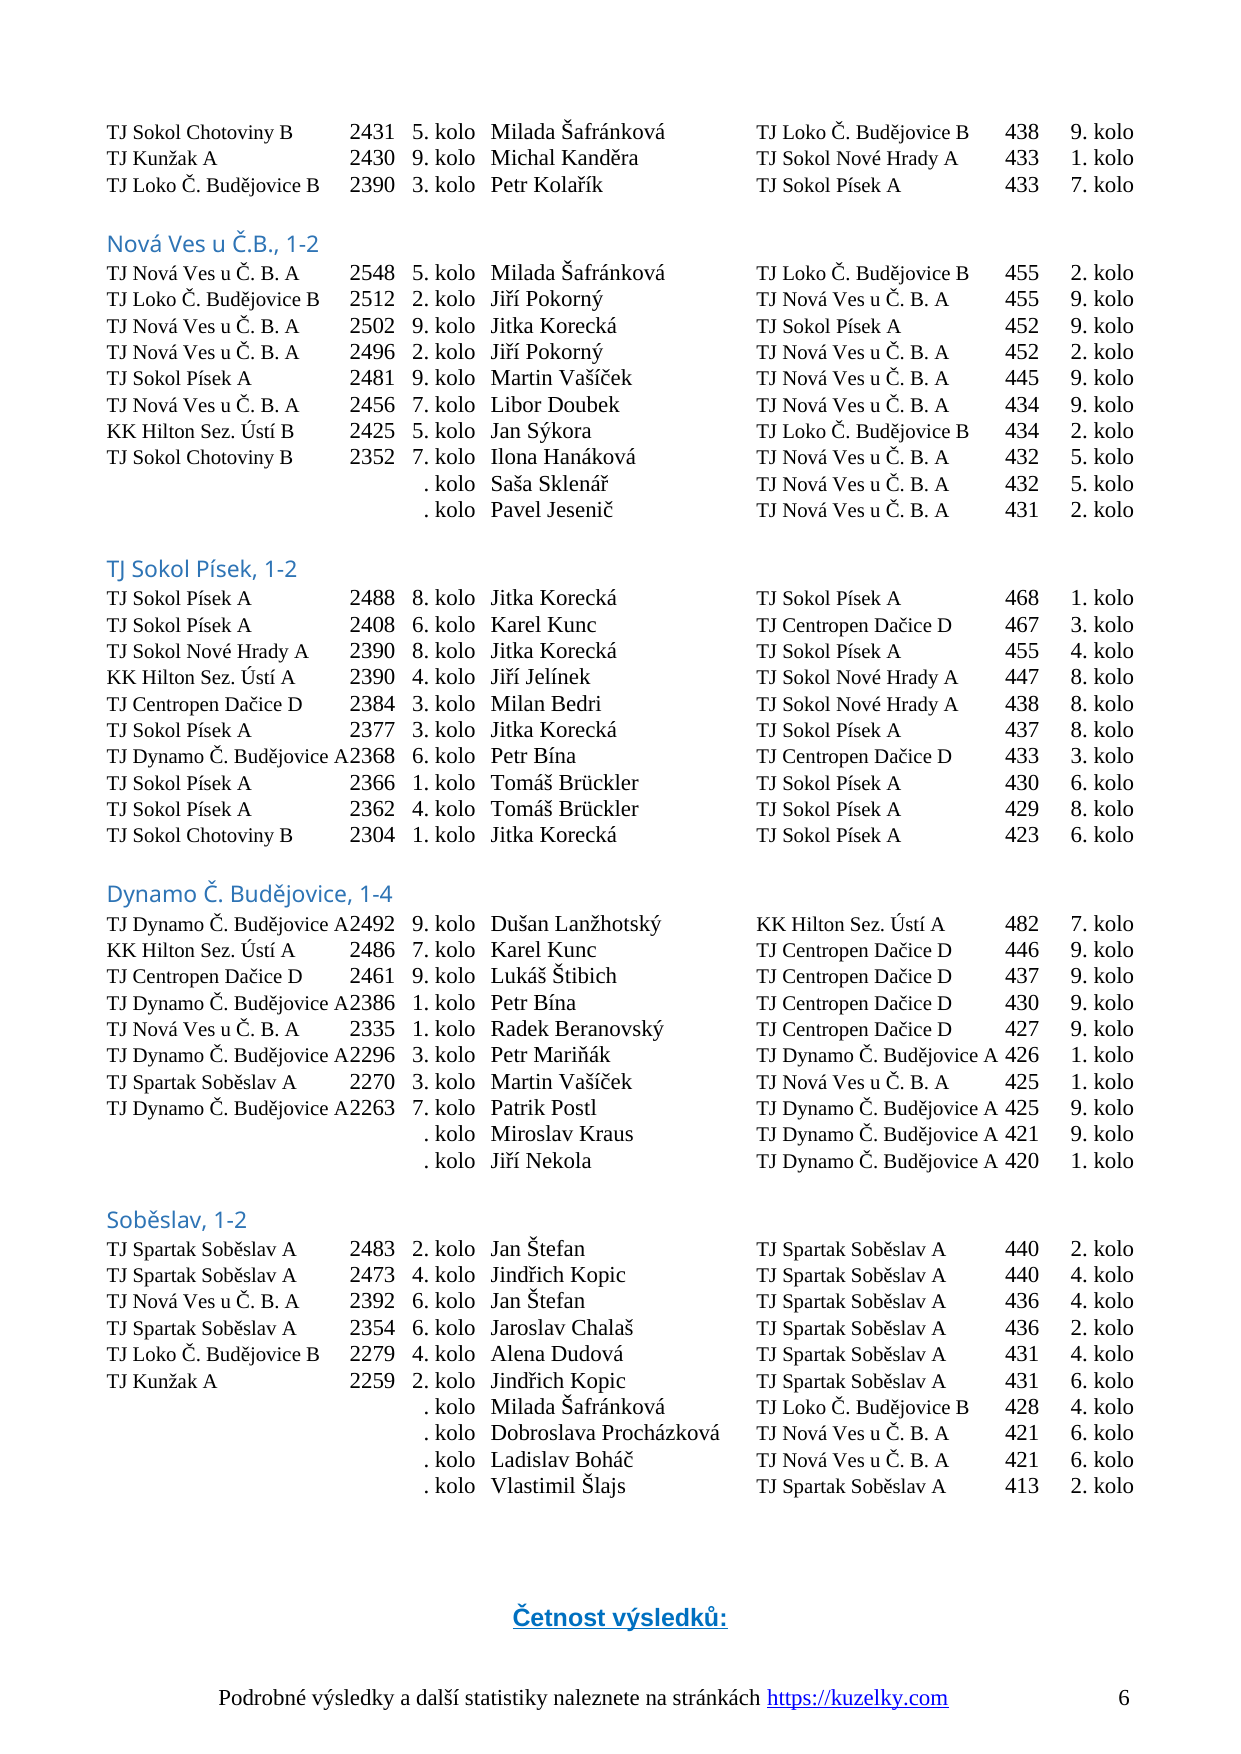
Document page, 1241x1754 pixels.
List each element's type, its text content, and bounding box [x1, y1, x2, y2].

text TJ Nová Ves u Č. B. A 2456 7. kolo Libor Doubek TJ Nová Ves u Č. B. A 434 9. kolo [106, 391, 1134, 417]
text . kolo Saša Sklenář TJ Nová Ves u Č. B. A 432 5. kolo [106, 470, 1134, 496]
text TJ Dynamo Č. Budějovice A 2296 3. kolo Petr Mariňák TJ Dynamo Č. Budějovice A 426 1. kolo [106, 1041, 1134, 1068]
text TJ Spartak Soběslav A 2270 3. kolo Martin Vašíček TJ Nová Ves u Č. B. A 425 1. kolo [106, 1068, 1134, 1094]
text KK Hilton Sez. Ústí A 2390 4. kolo Jiří Jelínek TJ Sokol Nové Hrady A 447 8. kolo [106, 663, 1134, 690]
subtitle Dynamo Č. Budějovice, 1-4 [106, 878, 1134, 909]
text TJ Dynamo Č. Budějovice A 2492 9. kolo Dušan Lanžhotský KK Hilton Sez. Ústí A 482 7. kolo [106, 909, 1134, 936]
text . kolo Vlastimil Šlajs TJ Spartak Soběslav A 413 2. kolo [106, 1472, 1134, 1498]
text TJ Sokol Nové Hrady A 2390 8. kolo Jitka Korecká TJ Sokol Písek A 455 4. kolo [106, 637, 1134, 663]
subtitle Nová Ves u Č.B., 1-2 [106, 228, 1134, 259]
text TJ Sokol Písek A 2488 8. kolo Jitka Korecká TJ Sokol Písek A 468 1. kolo [106, 584, 1134, 611]
text KK Hilton Sez. Ústí A 2486 7. kolo Karel Kunc TJ Centropen Dačice D 446 9. kolo [106, 936, 1134, 962]
text TJ Spartak Soběslav A 2354 6. kolo Jaroslav Chalaš TJ Spartak Soběslav A 436 2. kolo [106, 1314, 1134, 1340]
text TJ Nová Ves u Č. B. A 2392 6. kolo Jan Štefan TJ Spartak Soběslav A 436 4. kolo [106, 1288, 1134, 1314]
text KK Hilton Sez. Ústí B 2425 5. kolo Jan Sýkora TJ Loko Č. Budějovice B 434 2. kolo [106, 417, 1134, 443]
text . kolo Jiří Nekola TJ Dynamo Č. Budějovice A 420 1. kolo [106, 1147, 1134, 1173]
text . kolo Pavel Jesenič TJ Nová Ves u Č. B. A 431 2. kolo [106, 496, 1134, 522]
text TJ Nová Ves u Č. B. A 2548 5. kolo Milada Šafránková TJ Loko Č. Budějovice B 455 2. kolo [106, 259, 1134, 285]
text TJ Sokol Písek A 2481 9. kolo Martin Vašíček TJ Nová Ves u Č. B. A 445 9. kolo [106, 364, 1134, 391]
text . kolo Miroslav Kraus TJ Dynamo Č. Budějovice A 421 9. kolo [106, 1120, 1134, 1147]
text TJ Centropen Dačice D 2461 9. kolo Lukáš Štibich TJ Centropen Dačice D 437 9. kolo [106, 962, 1134, 989]
text TJ Sokol Chotoviny B 2431 5. kolo Milada Šafránková TJ Loko Č. Budějovice B 438 9. kolo [106, 118, 1134, 144]
text TJ Nová Ves u Č. B. A 2502 9. kolo Jitka Korecká TJ Sokol Písek A 452 9. kolo [106, 312, 1134, 338]
subtitle Soběslav, 1-2 [106, 1204, 1134, 1235]
text TJ Nová Ves u Č. B. A 2496 2. kolo Jiří Pokorný TJ Nová Ves u Č. B. A 452 2. kolo [106, 338, 1134, 364]
text . kolo Dobroslava Procházková TJ Nová Ves u Č. B. A 421 6. kolo [106, 1419, 1134, 1446]
text TJ Dynamo Č. Budějovice A 2263 7. kolo Patrik Postl TJ Dynamo Č. Budějovice A 425 9. kolo [106, 1094, 1134, 1120]
text TJ Dynamo Č. Budějovice A 2386 1. kolo Petr Bína TJ Centropen Dačice D 430 9. kolo [106, 989, 1134, 1015]
text TJ Sokol Písek A 2377 3. kolo Jitka Korecká TJ Sokol Písek A 437 8. kolo [106, 716, 1134, 742]
text TJ Sokol Písek A 2366 1. kolo Tomáš Brückler TJ Sokol Písek A 430 6. kolo [106, 769, 1134, 795]
text TJ Spartak Soběslav A 2483 2. kolo Jan Štefan TJ Spartak Soběslav A 440 2. kolo [106, 1235, 1134, 1261]
text Četnost výsledků: [94, 1602, 1145, 1631]
text TJ Sokol Písek A 2408 6. kolo Karel Kunc TJ Centropen Dačice D 467 3. kolo [106, 611, 1134, 637]
subtitle TJ Sokol Písek, 1-2 [106, 553, 1134, 584]
text TJ Loko Č. Budějovice B 2390 3. kolo Petr Kolařík TJ Sokol Písek A 433 7. kolo [106, 171, 1134, 197]
text TJ Sokol Písek A 2362 4. kolo Tomáš Brückler TJ Sokol Písek A 429 8. kolo [106, 795, 1134, 821]
text . kolo Milada Šafránková TJ Loko Č. Budějovice B 428 4. kolo [106, 1393, 1134, 1419]
text TJ Nová Ves u Č. B. A 2335 1. kolo Radek Beranovský TJ Centropen Dačice D 427 9. kolo [106, 1015, 1134, 1041]
text TJ Loko Č. Budějovice B 2512 2. kolo Jiří Pokorný TJ Nová Ves u Č. B. A 455 9. kolo [106, 285, 1134, 312]
text TJ Spartak Soběslav A 2473 4. kolo Jindřich Kopic TJ Spartak Soběslav A 440 4. kolo [106, 1261, 1134, 1288]
text . kolo Ladislav Boháč TJ Nová Ves u Č. B. A 421 6. kolo [106, 1446, 1134, 1472]
text TJ Kunžak A 2259 2. kolo Jindřich Kopic TJ Spartak Soběslav A 431 6. kolo [106, 1367, 1134, 1393]
text TJ Dynamo Č. Budějovice A 2368 6. kolo Petr Bína TJ Centropen Dačice D 433 3. kolo [106, 742, 1134, 769]
text TJ Sokol Chotoviny B 2304 1. kolo Jitka Korecká TJ Sokol Písek A 423 6. kolo [106, 821, 1134, 848]
text TJ Sokol Chotoviny B 2352 7. kolo Ilona Hanáková TJ Nová Ves u Č. B. A 432 5. kolo [106, 443, 1134, 470]
text TJ Loko Č. Budějovice B 2279 4. kolo Alena Dudová TJ Spartak Soběslav A 431 4. kolo [106, 1340, 1134, 1367]
text TJ Kunžak A 2430 9. kolo Michal Kanděra TJ Sokol Nové Hrady A 433 1. kolo [106, 144, 1134, 171]
text TJ Centropen Dačice D 2384 3. kolo Milan Bedri TJ Sokol Nové Hrady A 438 8. kolo [106, 690, 1134, 716]
